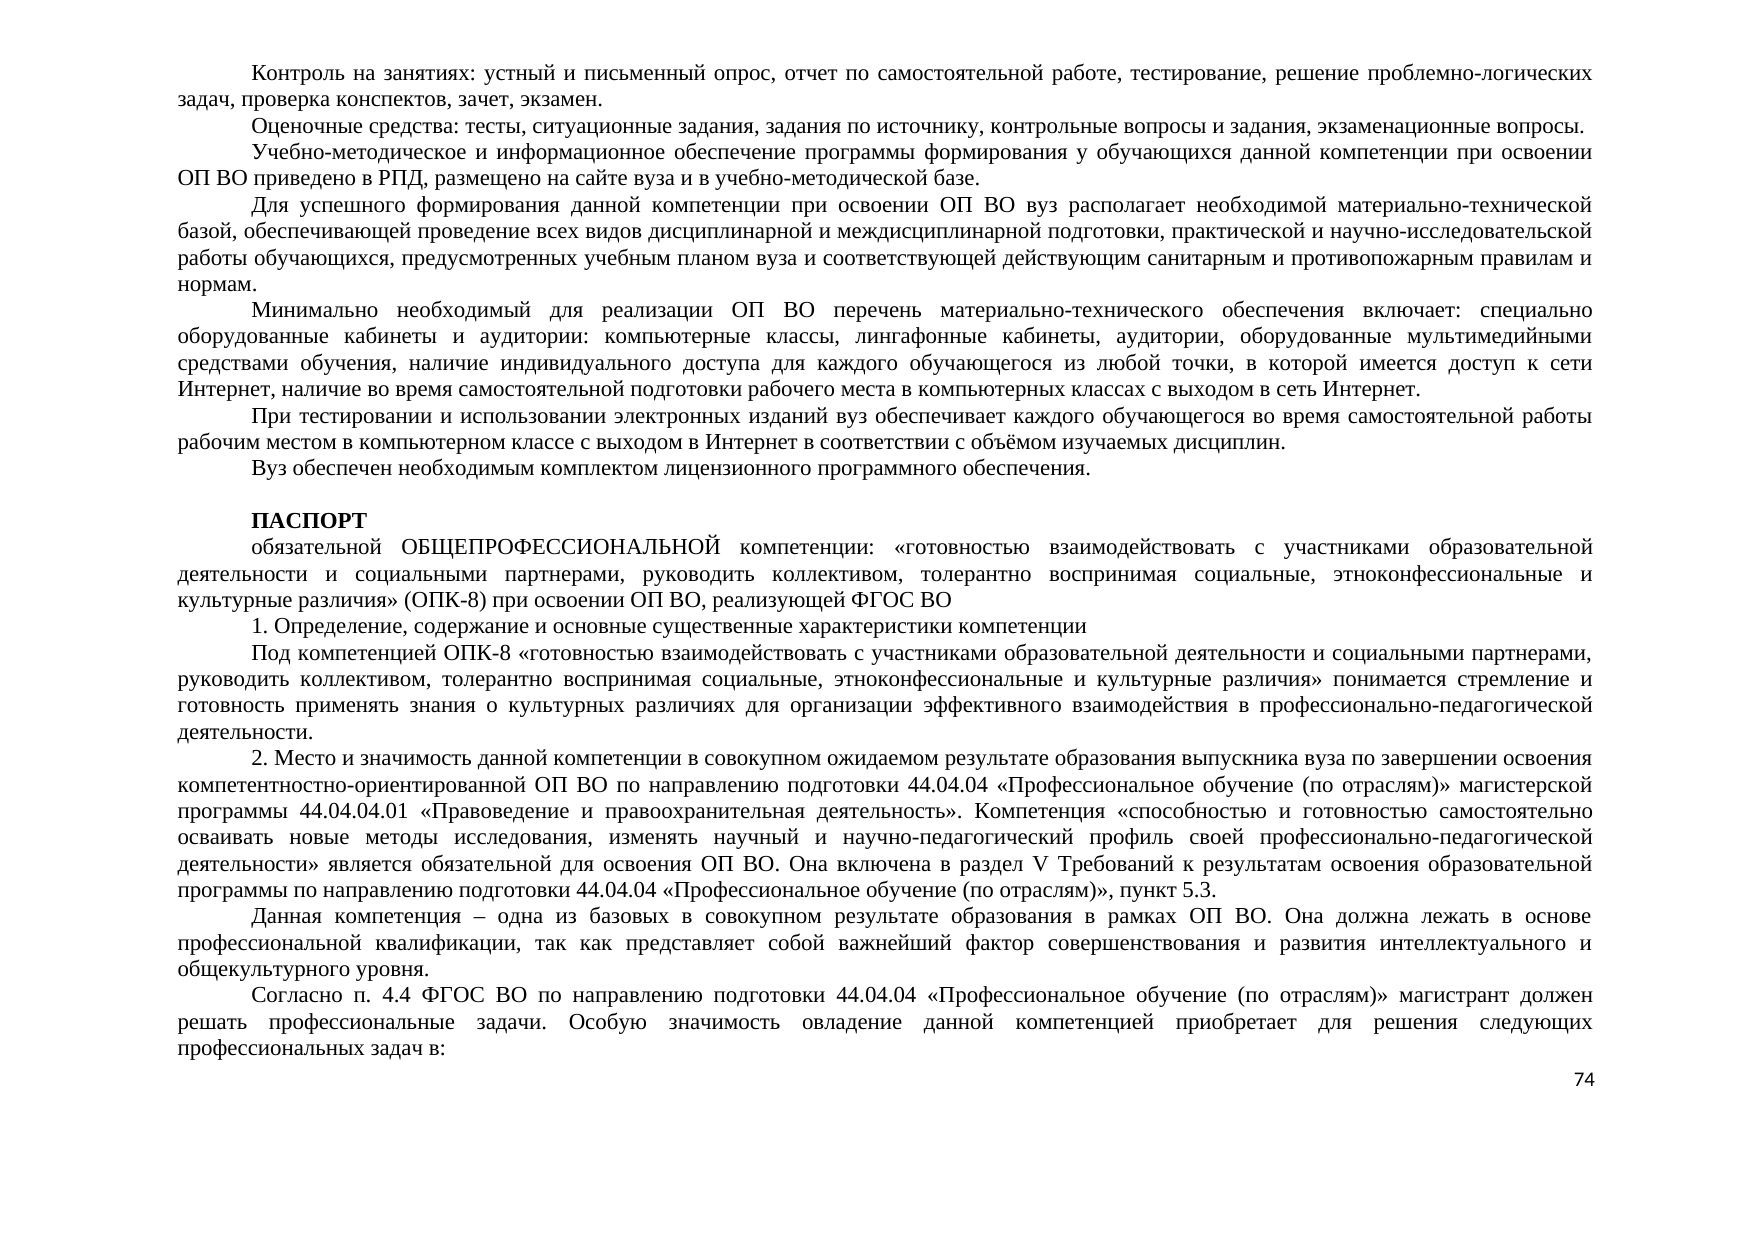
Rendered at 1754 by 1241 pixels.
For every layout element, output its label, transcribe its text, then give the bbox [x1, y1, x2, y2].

text Контроль на занятиях: устный и письменный опрос, отчет по самостоятельной работе, тестирование, решение проблемно-логических задач, проверка конспектов, зачет, экзамен. [177, 59, 1595, 112]
text ПАСПОРТ [177, 507, 1595, 533]
text Оценочные средства: тесты, ситуационные задания, задания по источнику, контрольные вопросы и задания, экзаменационные вопросы. [177, 112, 1595, 138]
text При тестировании и использовании электронных изданий вуз обеспечивает каждого обучающегося во время самостоятельной работы рабочим местом в компьютерном классе с выходом в Интернет в соответствии с объёмом изучаемых дисциплин. [177, 402, 1595, 454]
text Данная компетенция – одна из базовых в совокупном результате образования в рамках ОП ВО. Она должна лежать в основе профессиональной квалификации, так как представляет собой важнейший фактор совершенствования и развития интеллектуального и общекультурного уровня. [177, 902, 1595, 981]
text Вуз обеспечен необходимым комплектом лицензионного программного обеспечения. [177, 454, 1595, 481]
text Учебно-методическое и информационное обеспечение программы формирования у обучающихся данной компетенции при освоении ОП ВО приведено в РПД, размещено на сайте вуза и в учебно-методической базе. [177, 138, 1595, 191]
text 1. Определение, содержание и основные существенные характеристики компетенции [177, 612, 1595, 639]
text Минимально необходимый для реализации ОП ВО перечень материально-технического обеспечения включает: специально оборудованные кабинеты и аудитории: компьютерные классы, лингафонные кабинеты, аудитории, оборудованные мультимедийными средствами обучения, наличие индивидуального доступа для каждого обучающегося из любой точки, в которой имеется доступ к сети Интернет, наличие во время самостоятельной подготовки рабочего места в компьютерных классах с выходом в сеть Интернет. [177, 296, 1595, 402]
text Для успешного формирования данной компетенции при освоении ОП ВО вуз располагает необходимой материально-технической базой, обеспечивающей проведение всех видов дисциплинарной и междисциплинарной подготовки, практической и научно-исследовательской работы обучающихся, предусмотренных учебным планом вуза и соответствующей действующим санитарным и противопожарным правилам и нормам. [177, 191, 1595, 296]
text 2. Место и значимость данной компетенции в совокупном ожидаемом результате образования выпускника вуза по завершении освоения компетентностно-ориентированной ОП ВО по направлению подготовки 44.04.04 «Профессиональное обучение (по отраслям)» магистерской программы 44.04.04.01 «Правоведение и правоохранительная деятельность». Компетенция «способностью и готовностью самостоятельно осваивать новые методы исследования, изменять научный и научно-педагогический профиль своей профессионально-педагогической деятельности» является обязательной для освоения ОП ВО. Она включена в раздел V Требований к результатам освоения образовательной программы по направлению подготовки 44.04.04 «Профессиональное обучение (по отраслям)», пункт 5.3. [177, 744, 1595, 902]
text Под компетенцией ОПК-8 «готовностью взаимодействовать с участниками образовательной деятельности и социальными партнерами, руководить коллективом, толерантно воспринимая социальные, этноконфессиональные и культурные различия» понимается стремление и готовность применять знания о культурных различиях для организации эффективного взаимодействия в профессионально-педагогической деятельности. [177, 639, 1595, 744]
text Согласно п. 4.4 ФГОС ВО по направлению подготовки 44.04.04 «Профессиональное обучение (по отраслям)» магистрант должен решать профессиональные задачи. Особую значимость овладение данной компетенцией приобретает для решения следующих профессиональных задач в: [177, 981, 1595, 1061]
text обязательной ОБЩЕПРОФЕССИОНАЛЬНОЙ компетенции: «готовностью взаимодействовать с участниками образовательной деятельности и социальными партнерами, руководить коллективом, толерантно воспринимая социальные, этноконфессиональные и культурные различия» (ОПК-8) при освоении ОП ВО, реализующей ФГОС ВО [177, 533, 1595, 612]
